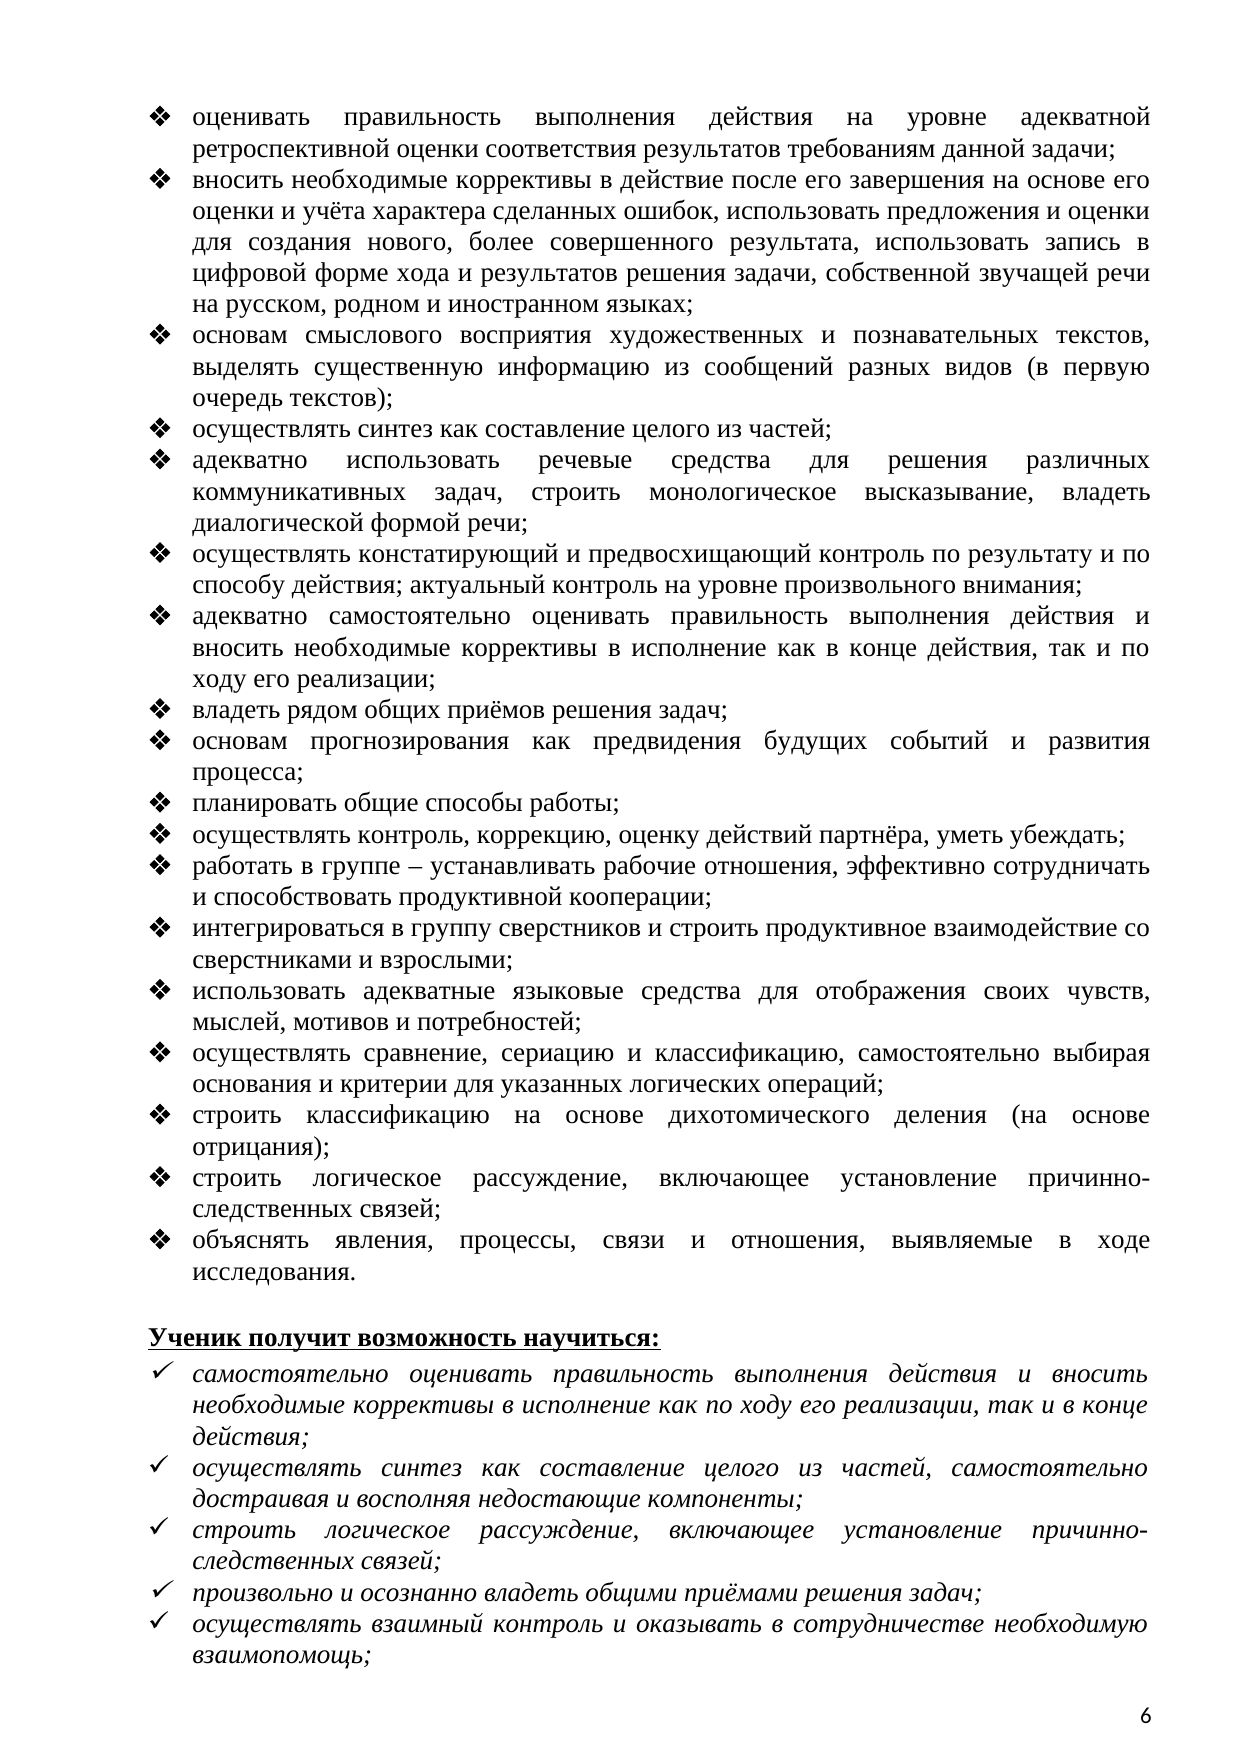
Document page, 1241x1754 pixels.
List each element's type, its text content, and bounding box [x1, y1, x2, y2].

text Ученик получит возможность научиться: [148, 1322, 1152, 1353]
list объяснять явления, процессы, связи и отношения, выявляемые в ходе исследования. [148, 1223, 1152, 1286]
list строить логическое рассуждение, включающее установление причинно-следственных связей; [148, 1161, 1152, 1223]
list осуществлять сравнение, сериацию и классификацию, самостоятельно выбирая основания и критерии для указанных логических операций; [148, 1036, 1152, 1099]
list произвольно и осознанно владеть общими приёмами решения задач; [148, 1576, 1152, 1607]
list вносить необходимые коррективы в действие после его завершения на основе его оценки и учёта характера сделанных ошибок, использовать предложения и оценки для создания нового, более совершенного результата, использовать запись в цифровой форме хода и результатов решения задачи, собственной звучащей речи на русском, родном и иностранном языках; [148, 163, 1152, 319]
list основам смыслового восприятия художественных и познавательных текстов, выделять существенную информацию из сообщений разных видов (в первую очередь текстов); [148, 319, 1152, 412]
list адекватно самостоятельно оценивать правильность выполнения действия и вносить необходимые коррективы в исполнение как в конце действия, так и по ходу его реализации; [148, 599, 1152, 693]
list оценивать правильность выполнения действия на уровне адекватной ретроспективной оценки соответствия результатов требованиям данной задачи; [148, 100, 1152, 163]
list самостоятельно оценивать правильность выполнения действия и вносить необходимые коррективы в исполнение как по ходу его реализации, так и в конце действия; [148, 1357, 1152, 1451]
list строить логическое рассуждение, включающее установление причинно-следственных связей; [148, 1513, 1152, 1576]
list осуществлять синтез как составление целого из частей, самостоятельно достраивая и восполняя недостающие компоненты; [148, 1451, 1152, 1513]
list осуществлять синтез как составление целого из частей; [148, 412, 1152, 443]
list строить классификацию на основе дихотомического деления (на основе отрицания); [148, 1099, 1152, 1161]
list владеть рядом общих приёмов решения задач; [148, 693, 1152, 724]
list адекватно использовать речевые средства для решения различных коммуникативных задач, строить монологическое высказывание, владеть диалогической формой речи; [148, 443, 1152, 537]
list основам прогнозирования как предвидения будущих событий и развития процесса; [148, 724, 1152, 787]
list осуществлять взаимный контроль и оказывать в сотрудничестве необходимую взаимопомощь; [148, 1607, 1152, 1669]
list работать в группе – устанавливать рабочие отношения, эффективно сотрудничать и способствовать продуктивной кооперации; [148, 849, 1152, 911]
list планировать общие способы работы; [148, 787, 1152, 818]
list осуществлять констатирующий и предвосхищающий контроль по результату и по способу действия; актуальный контроль на уровне произвольного внимания; [148, 537, 1152, 599]
list осуществлять контроль, коррекцию, оценку действий партнёра, уметь убеждать; [148, 818, 1152, 849]
list интегрироваться в группу сверстников и строить продуктивное взаимодействие со сверстниками и взрослыми; [148, 911, 1152, 974]
list использовать адекватные языковые средства для отображения своих чувств, мыслей, мотивов и потребностей; [148, 974, 1152, 1036]
